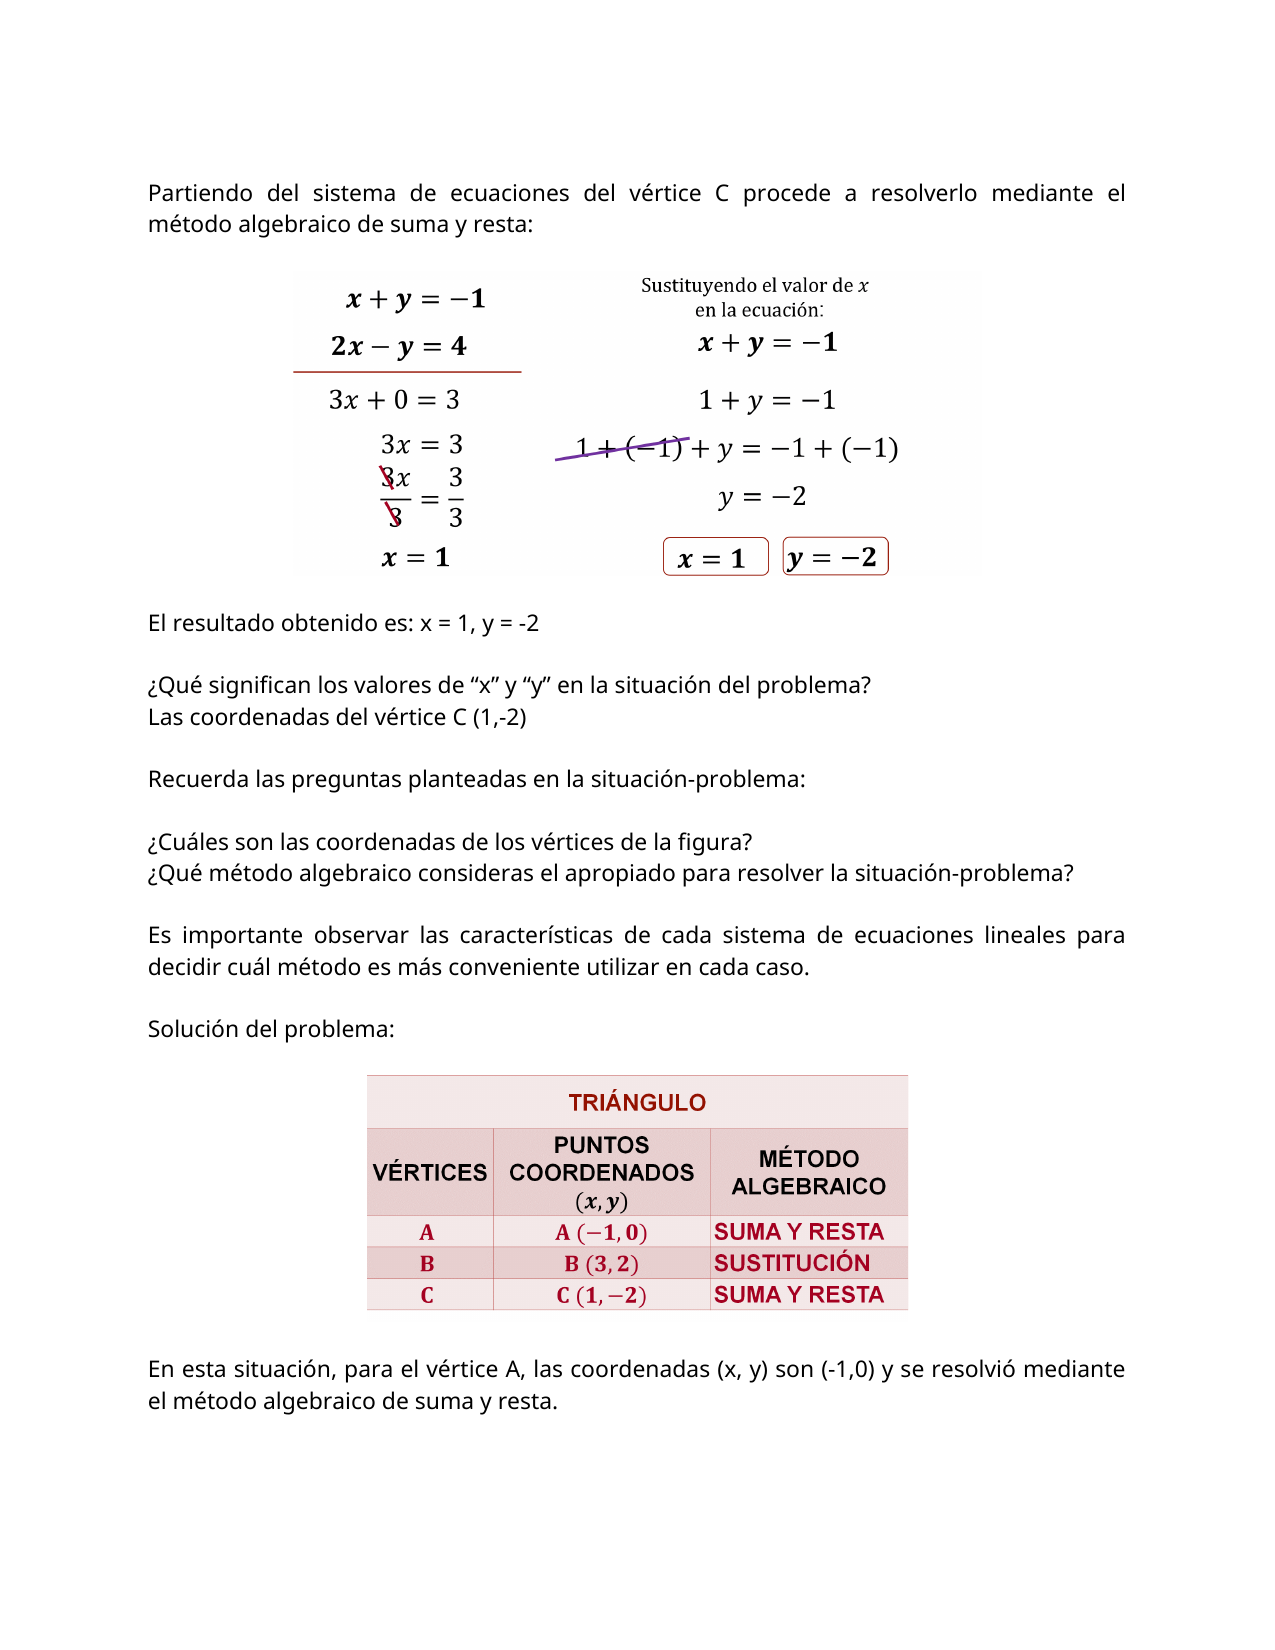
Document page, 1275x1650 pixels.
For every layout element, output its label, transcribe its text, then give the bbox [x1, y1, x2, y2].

text Solución del problema: [148, 1013, 1127, 1044]
text Las coordenadas del vértice C (1,-2) [148, 701, 1127, 732]
text En esta situación, para el vértice A, las coordenadas (x, y) son (-1,0) y se resolvió mediante el método algebraico de suma y resta. [148, 1353, 1127, 1416]
text Partiendo del sistema de ecuaciones del vértice C procede a resolverlo mediante el método algebraico de suma y resta: [148, 177, 1127, 240]
text ¿Qué significan los valores de “x” y “y” en la situación del problema? [148, 669, 1127, 701]
list ¿Cuáles son las coordenadas de los vértices de la figura? [148, 826, 1127, 857]
text Recuerda las preguntas planteadas en la situación-problema: [148, 763, 1127, 794]
picture [293, 271, 982, 576]
picture [367, 1075, 909, 1322]
list ¿Qué método algebraico consideras el apropiado para resolver la situación-problema? [148, 857, 1127, 888]
text El resultado obtenido es: x = 1, y = -2 [148, 607, 1127, 638]
text Es importante observar las características de cada sistema de ecuaciones lineales para decidir cuál método es más conveniente utilizar en cada caso. [148, 919, 1127, 982]
